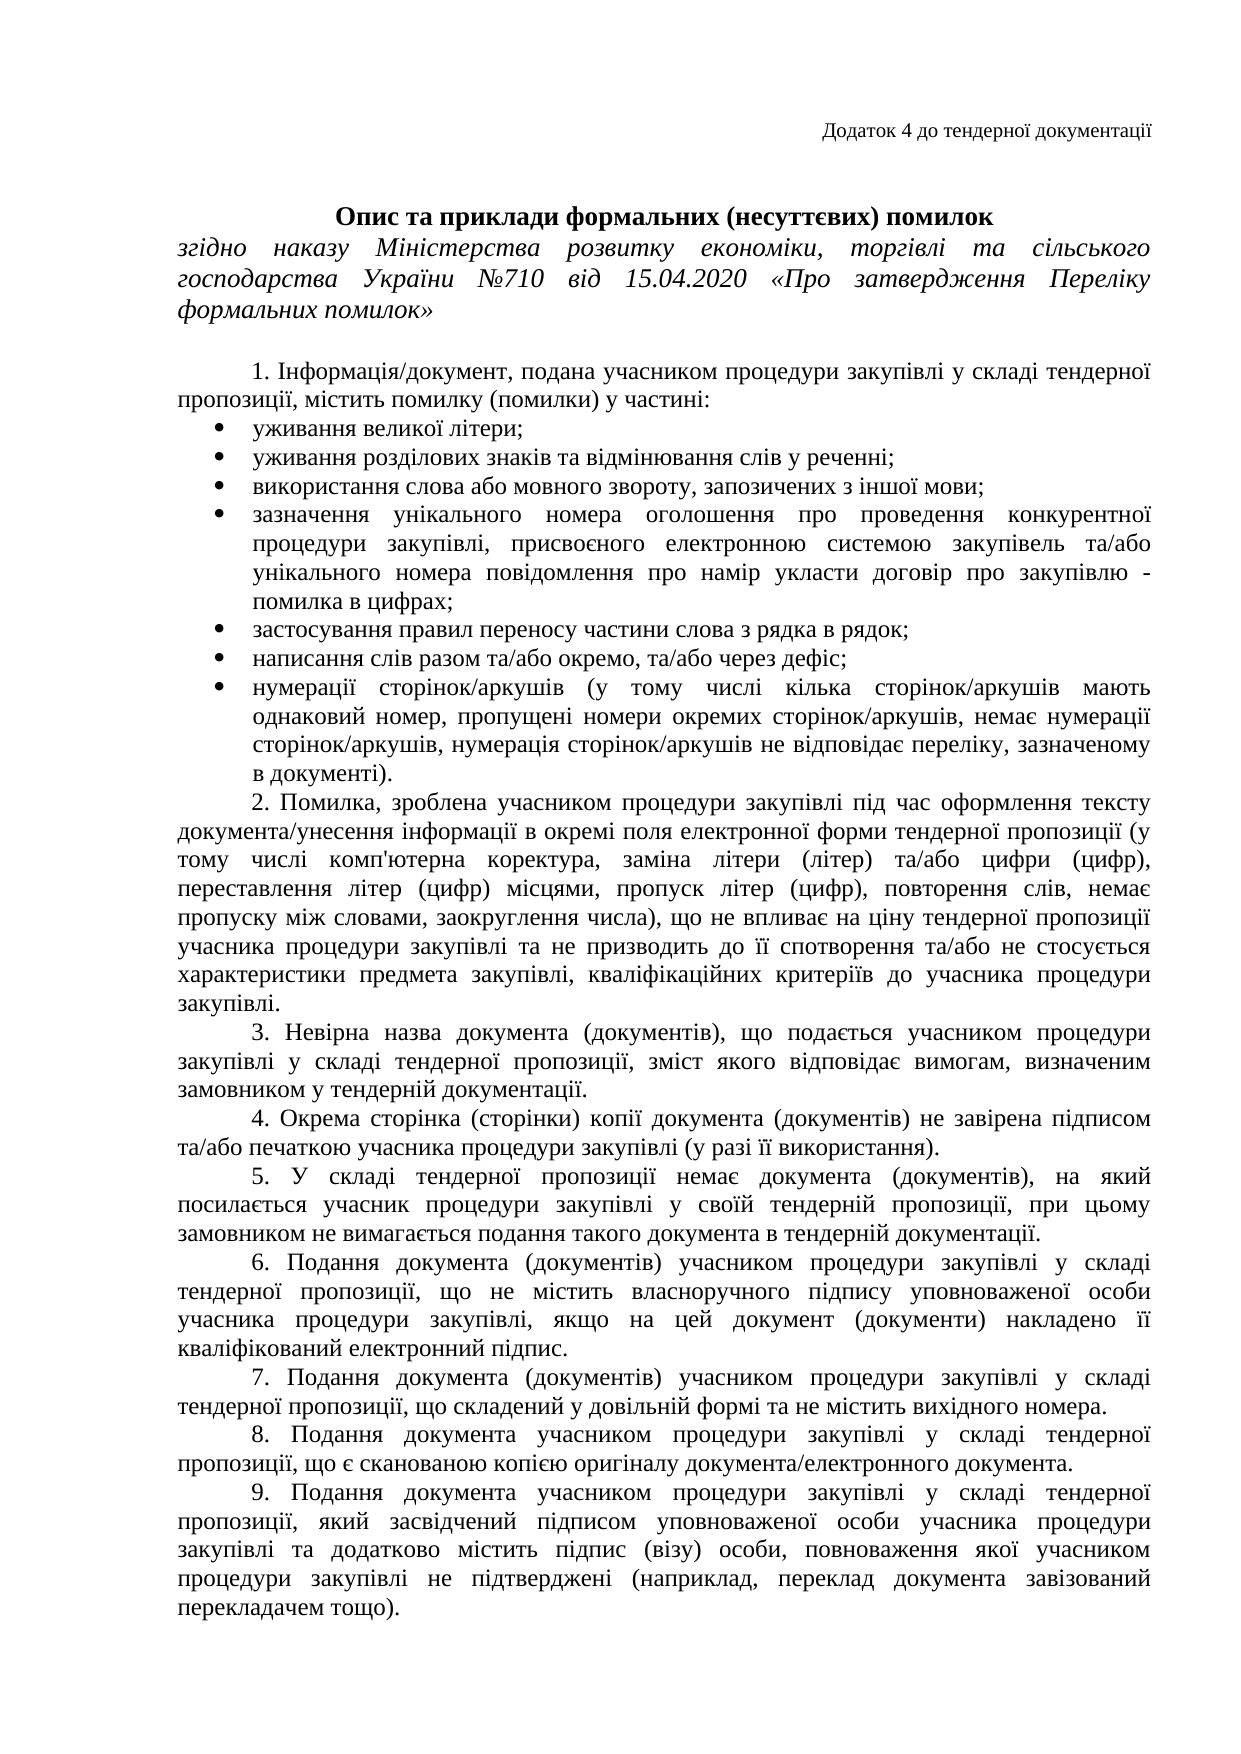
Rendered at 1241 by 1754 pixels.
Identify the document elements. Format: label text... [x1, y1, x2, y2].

text 9. Подання документа учасником процедури закупівлі у складі тендерної пропозиції, який засвідчений підписом уповноваженої особи учасника процедури закупівлі та додатково містить підпис (візу) особи, повноваження якої учасником процедури закупівлі не підтверджені (наприклад, переклад документа завізований перекладачем тощо). [177, 1477, 1152, 1621]
list використання слова або мовного звороту, запозичених з іншої мови; [215, 471, 1152, 499]
list уживання розділових знаків та відмінювання слів у реченні; [215, 442, 1152, 471]
text 8. Подання документа учасником процедури закупівлі у складі тендерної пропозиції, що є сканованою копією оригіналу документа/електронного документа. [177, 1419, 1152, 1477]
list написання слів разом та/або окремо, та/або через дефіс; [215, 643, 1152, 672]
text 7. Подання документа (документів) учасником процедури закупівлі у складі тендерної пропозиції, що складений у довільній формі та не містить вихідного номера. [177, 1362, 1152, 1419]
text згідно наказу Міністерства розвитку економіки, торгівлі та сільського господарства України №710 від 15.04.2020 «Про затвердження Переліку формальних помилок» [177, 231, 1152, 325]
list застосування правил переносу частини слова з рядка в рядок; [215, 614, 1152, 643]
text 4. Окрема сторінка (сторінки) копії документа (документів) не завірена підписом та/або печаткою учасника процедури закупівлі (у разі її використання). [177, 1103, 1152, 1161]
text Опис та приклади формальних (несуттєвих) помилок [177, 200, 1152, 231]
text 5. У складі тендерної пропозиції немає документа (документів), на який посилається учасник процедури закупівлі у своїй тендерній пропозиції, при цьому замовником не вимагається подання такого документа в тендерній документації. [177, 1161, 1152, 1247]
text 6. Подання документа (документів) учасником процедури закупівлі у складі тендерної пропозиції, що не містить власноручного підпису уповноваженої особи учасника процедури закупівлі, якщо на цей документ (документи) накладено її кваліфікований електронний підпис. [177, 1247, 1152, 1362]
list уживання великої літери; [215, 413, 1152, 442]
text 3. Невірна назва документа (документів), що подається учасником процедури закупівлі у складі тендерної пропозиції, зміст якого відповідає вимогам, визначеним замовником у тендерній документації. [177, 1017, 1152, 1103]
text Додаток 4 до тендерної документації [177, 118, 1152, 142]
list нумерації сторінок/аркушів (у тому числі кілька сторінок/аркушів мають однаковий номер, пропущені номери окремих сторінок/аркушів, немає нумерації сторінок/аркушів, нумерація сторінок/аркушів не відповідає переліку, зазначеному в документі). [215, 672, 1152, 787]
text 2. Помилка, зроблена учасником процедури закупівлі під час оформлення тексту документа/унесення інформації в окремі поля електронної форми тендерної пропозиції (у тому числі комп'ютерна коректура, заміна літери (літер) та/або цифри (цифр), переставлення літер (цифр) місцями, пропуск літер (цифр), повторення слів, немає пропуску між словами, заокруглення числа), що не впливає на ціну тендерної пропозиції учасника процедури закупівлі та не призводить до її спотворення та/або не стосується характеристики предмета закупівлі, кваліфікаційних критеріїв до учасника процедури закупівлі. [177, 787, 1152, 1017]
text 1. Інформація/документ, подана учасником процедури закупівлі у складі тендерної пропозиції, містить помилку (помилки) у частині: [177, 356, 1152, 413]
list зазначення унікального номера оголошення про проведення конкурентної процедури закупівлі, присвоєного електронною системою закупівель та/або унікального номера повідомлення про намір укласти договір про закупівлю - помилка в цифрах; [215, 499, 1152, 614]
